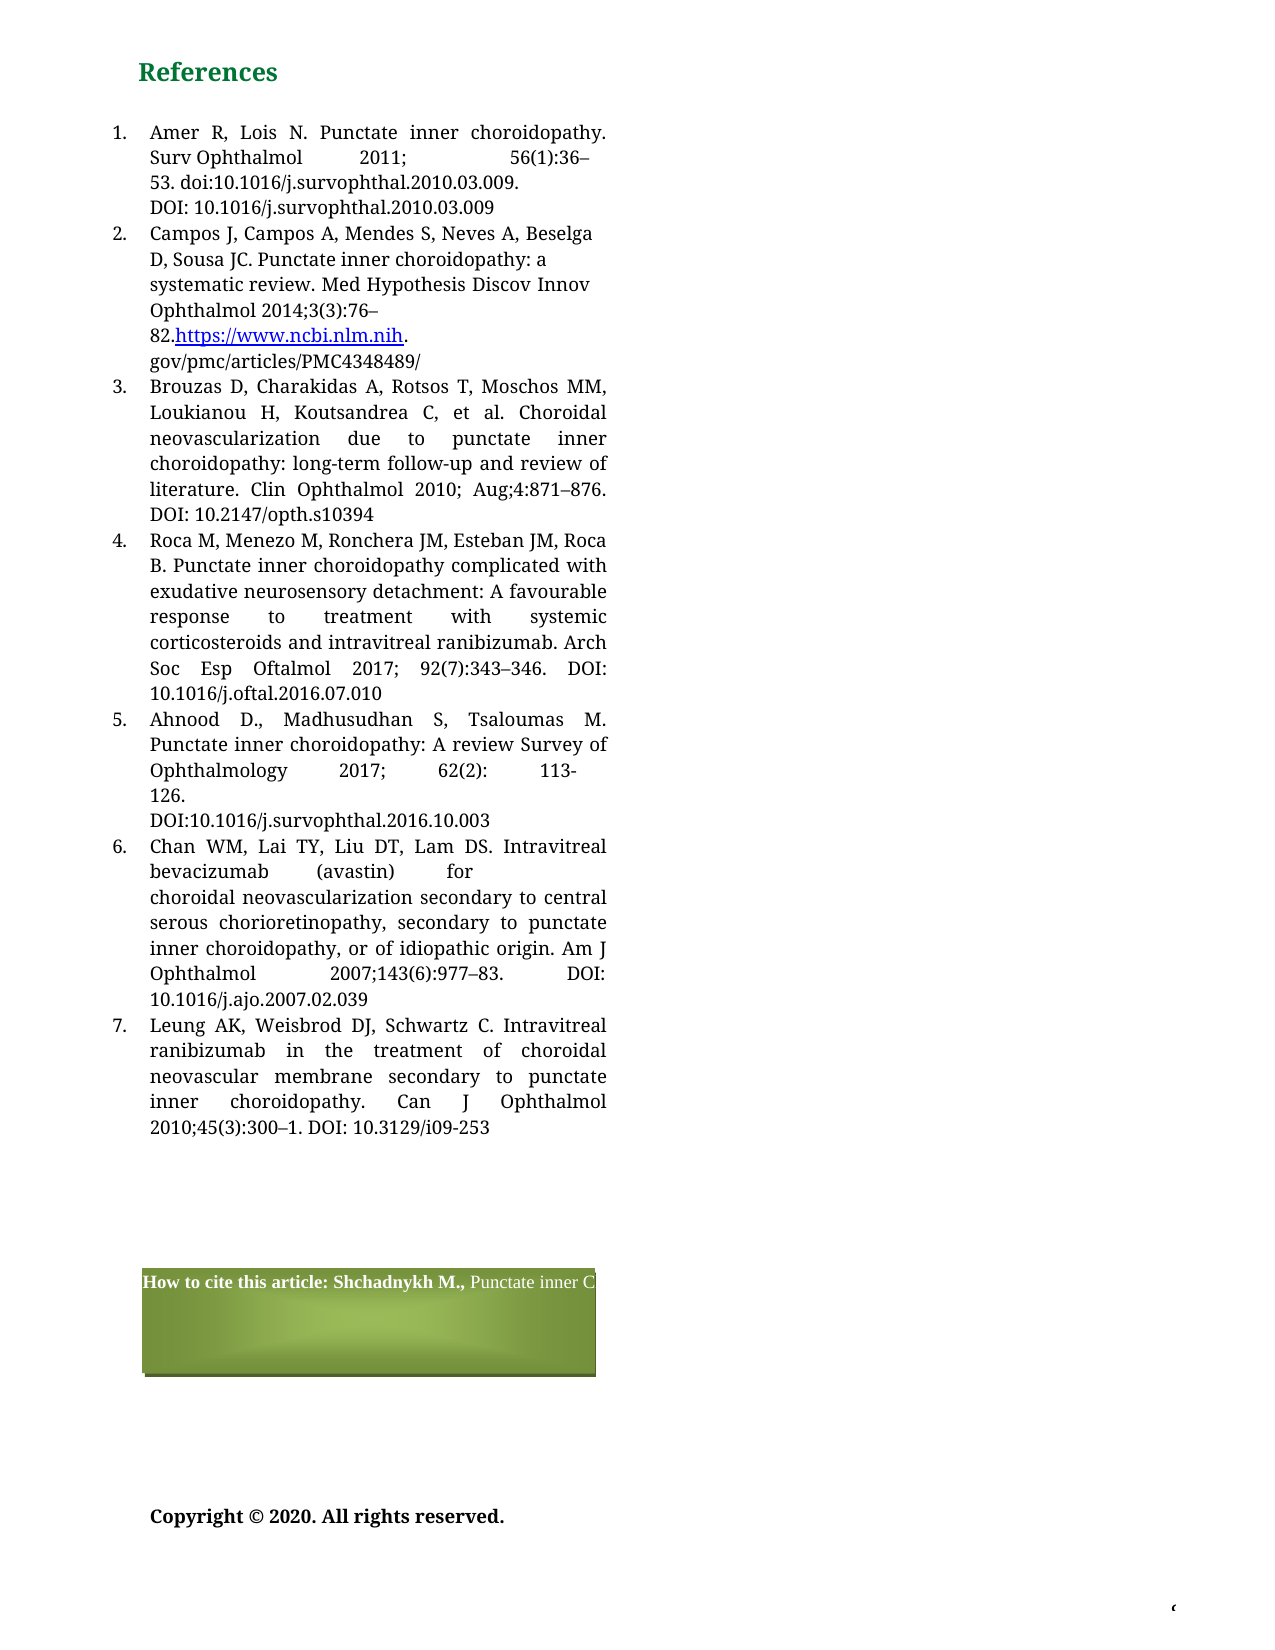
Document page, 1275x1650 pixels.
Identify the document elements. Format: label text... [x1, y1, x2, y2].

subtitle References [138, 54, 1225, 88]
subtitle Copyright © 2020. All rights reserved. [149, 1503, 1225, 1529]
list Campos J, Campos A, Mendes S, Neves A, Beselga D, Sousa JC. Punctate inner choroidopathy: a systematic review. Med Hypothesis Discov Innov Ophthalmol 2014;3(3):76–82.https://www.ncbi.nlm.nih. gov/pmc/articles/PMC4348489/ [112, 221, 606, 374]
list Roca M, Menezo M, Ronchera JM, Esteban JM, Roca B. Punctate inner choroidopathy complicated with exudative neurosensory detachment: A favourable response to treatment with systemic corticosteroids and intravitreal ranibizumab. Arch Soc Esp Oftalmol 2017; 92(7):343–346. DOI: 10.1016/j.oftal.2016.07.010 [112, 527, 607, 706]
list Ahnood D., Madhusudhan S, Tsaloumas M. Punctate inner choroidopathy: A review Survey of Ophthalmology 2017; 62(2): 113-126. [112, 706, 607, 808]
list Brouzas D, Charakidas A, Rotsos T, Moschos MM, Loukianou H, Koutsandrea C, et al. Choroidal neovascularization due to punctate inner choroidopathy: long-term follow-up and review of literature. Clin Ophthalmol 2010; Aug;4:871–876. DOI: 10.2147/opth.s10394 [112, 374, 607, 527]
list Amer R, Lois N. Punctate inner choroidopathy. Surv Ophthalmol 2011; 56(1):36–53. doi:10.1016/j.survophthal.2010.03.009. DOI: 10.1016/j.survophthal.2010.03.009 [112, 120, 607, 220]
text DOI:10.1016/j.survophthal.2016.10.003 [149, 808, 1225, 833]
list Leung AK, Weisbrod DJ, Schwartz C. Intravitreal ranibizumab in the treatment of choroidal neovascular membrane secondary to punctate inner choroidopathy. Can J Ophthalmol 2010;45(3):300–1. DOI: 10.3129/i09-253 [112, 1012, 607, 1139]
picture [142, 1268, 596, 1377]
list Chan WM, Lai TY, Liu DT, Lam DS. Intravitreal bevacizumab (avastin) for choroidal neovascularization secondary to central serous chorioretinopathy, secondary to punctate inner choroidopathy, or of idiopathic origin. Am J Ophthalmol 2007;143(6):977–83. DOI: 10.1016/j.ajo.2007.02.039 [112, 833, 607, 1012]
